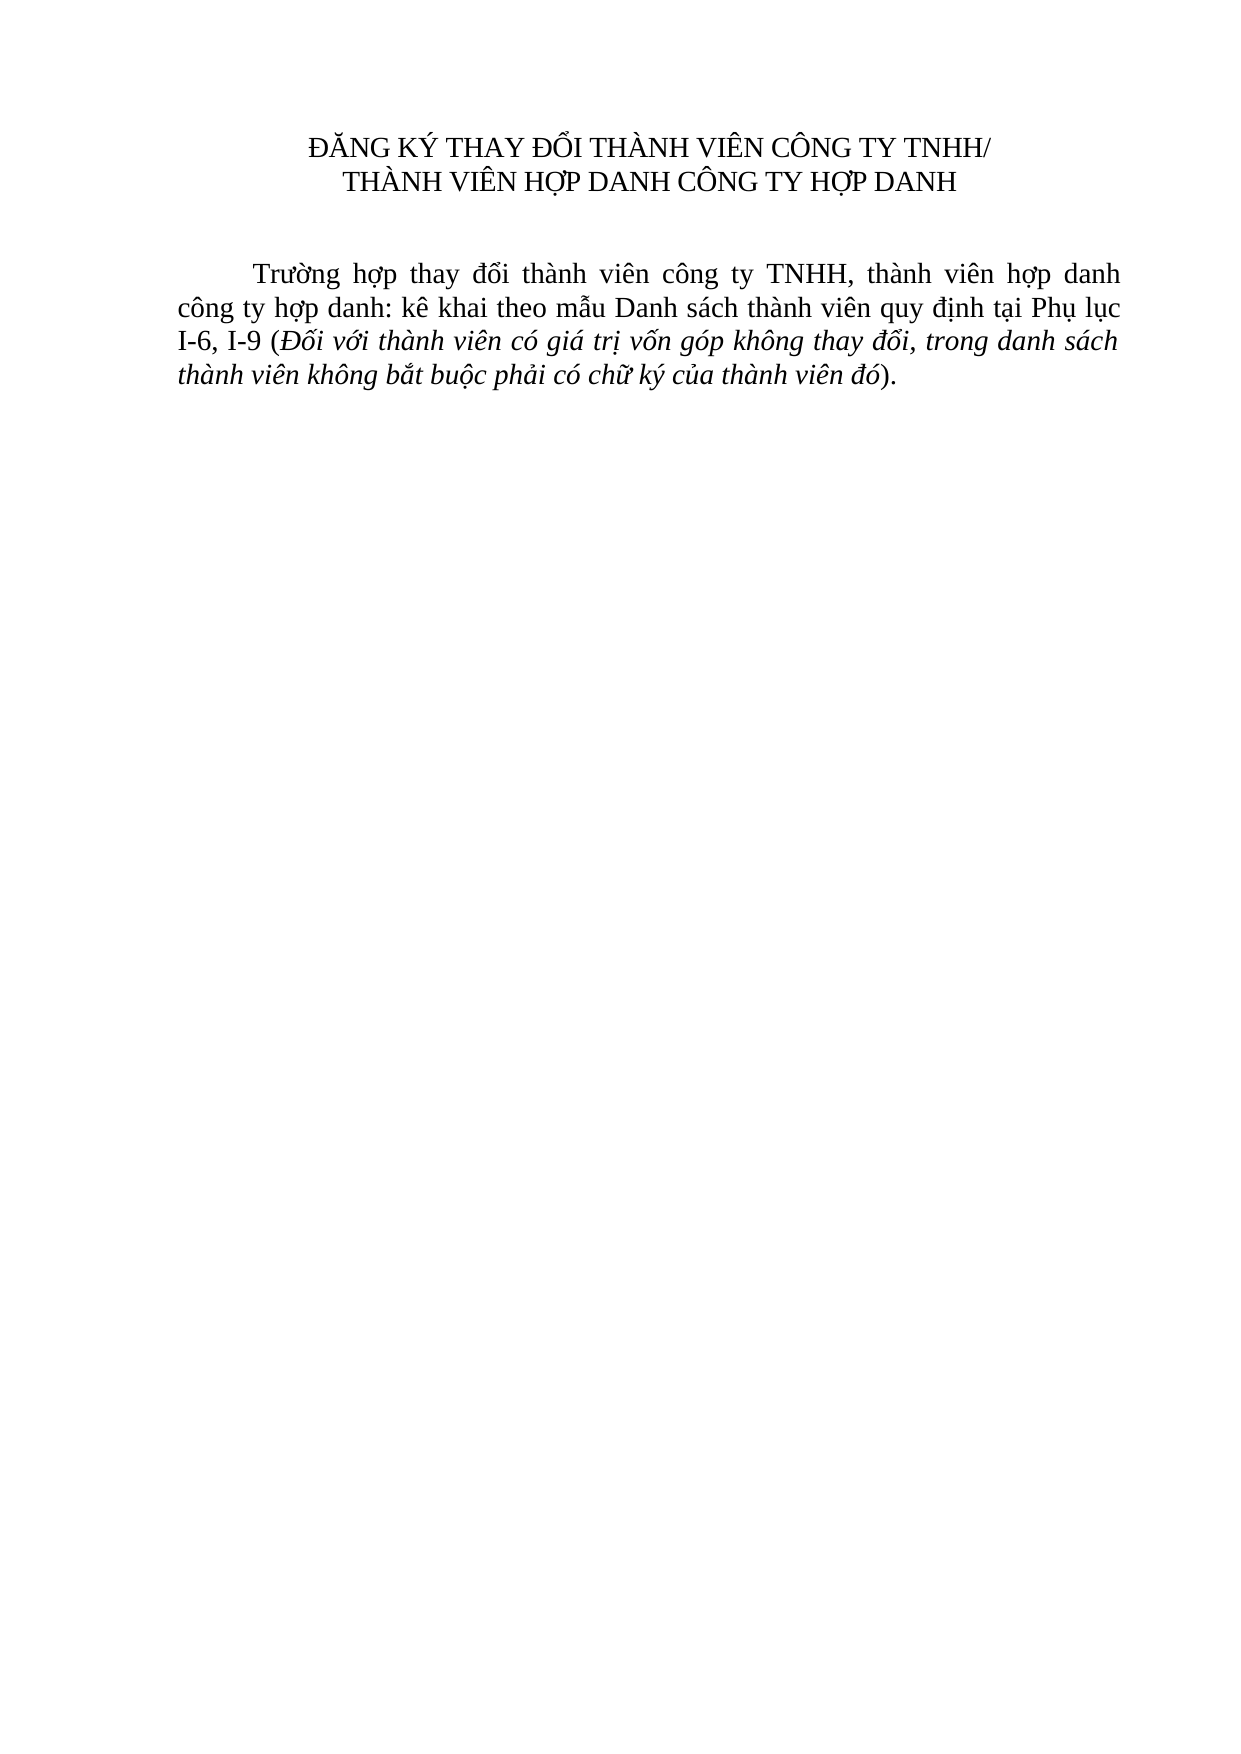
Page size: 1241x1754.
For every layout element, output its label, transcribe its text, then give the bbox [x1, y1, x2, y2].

text Trường hợp thay đổi thành viên công ty TNHH, thành viên hợp danh công ty hợp danh: kê khai theo mẫu Danh sách thành viên quy định tại Phụ lục I-6, I-9 (Đối với thành viên có giá trị vốn góp không thay đổi, trong danh sách thành viên không bắt buộc phải có chữ ký của thành viên đó). [177, 256, 1122, 390]
text THÀNH VIÊN HỢP DANH CÔNG TY HỢP DANH [177, 164, 1122, 198]
text ĐĂNG KÝ THAY ĐỔI THÀNH VIÊN CÔNG TY TNHH/ [177, 131, 1122, 164]
